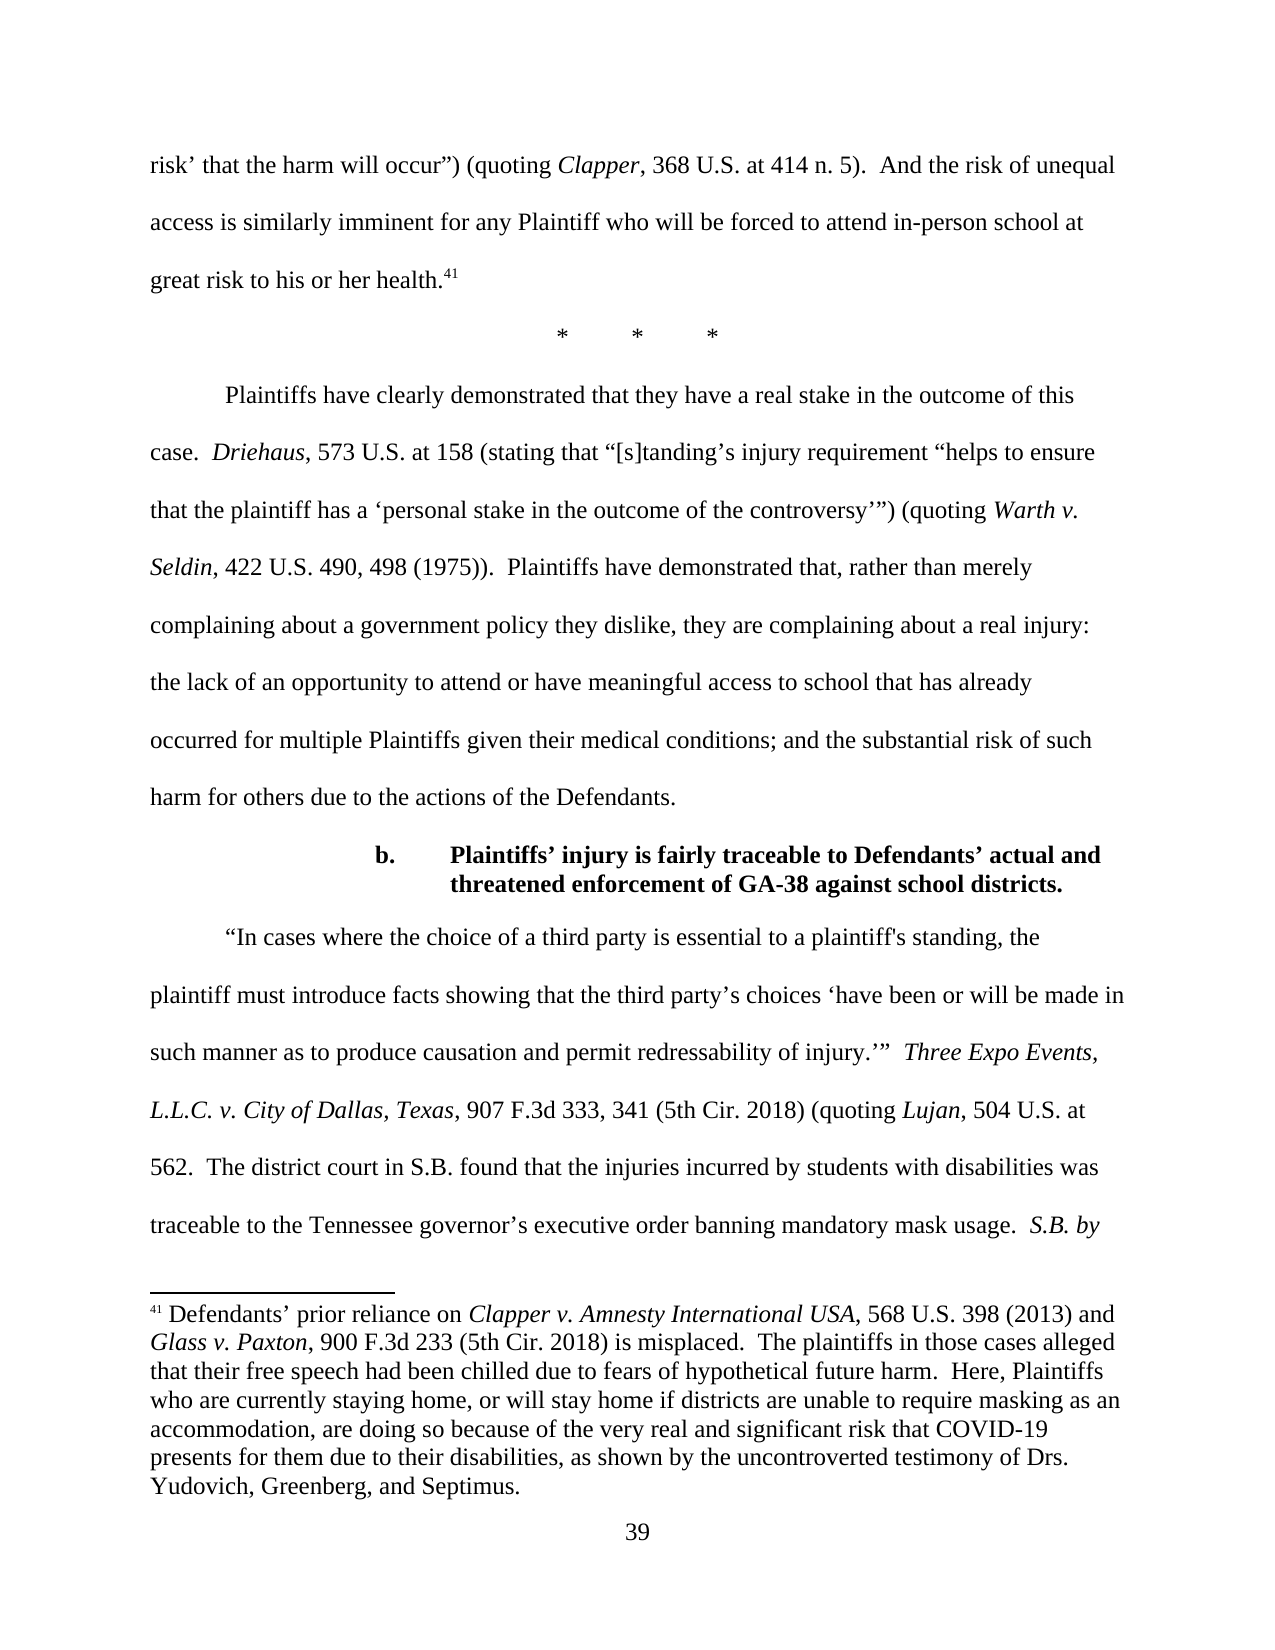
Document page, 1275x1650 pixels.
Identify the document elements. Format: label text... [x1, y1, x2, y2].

text * * * [150, 322, 1125, 351]
text Plaintiffs have clearly demonstrated that they have a real stake in the outcome of this case. Driehaus, 573 U.S. at 158 (stating that “[s]tanding’s injury requirement “helps to ensure that the plaintiff has a ‘personal stake in the outcome of the controversy’”) (quoting Warth v. Seldin, 422 U.S. 490, 498 (1975)). Plaintiffs have demonstrated that, rather than merely complaining about a government policy they dislike, they are complaining about a real injury: the lack of an opportunity to attend or have meaningful access to school that has already occurred for multiple Plaintiffs given their medical conditions; and the substantial risk of such harm for others due to the actions of the Defendants. [150, 380, 1125, 811]
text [150, 150, 1125, 294]
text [150, 922, 1125, 1239]
text Plaintiffs’ injury is fairly traceable to Defendants’ actual and threatened enforcement of GA-38 against school districts. [375, 840, 1125, 897]
